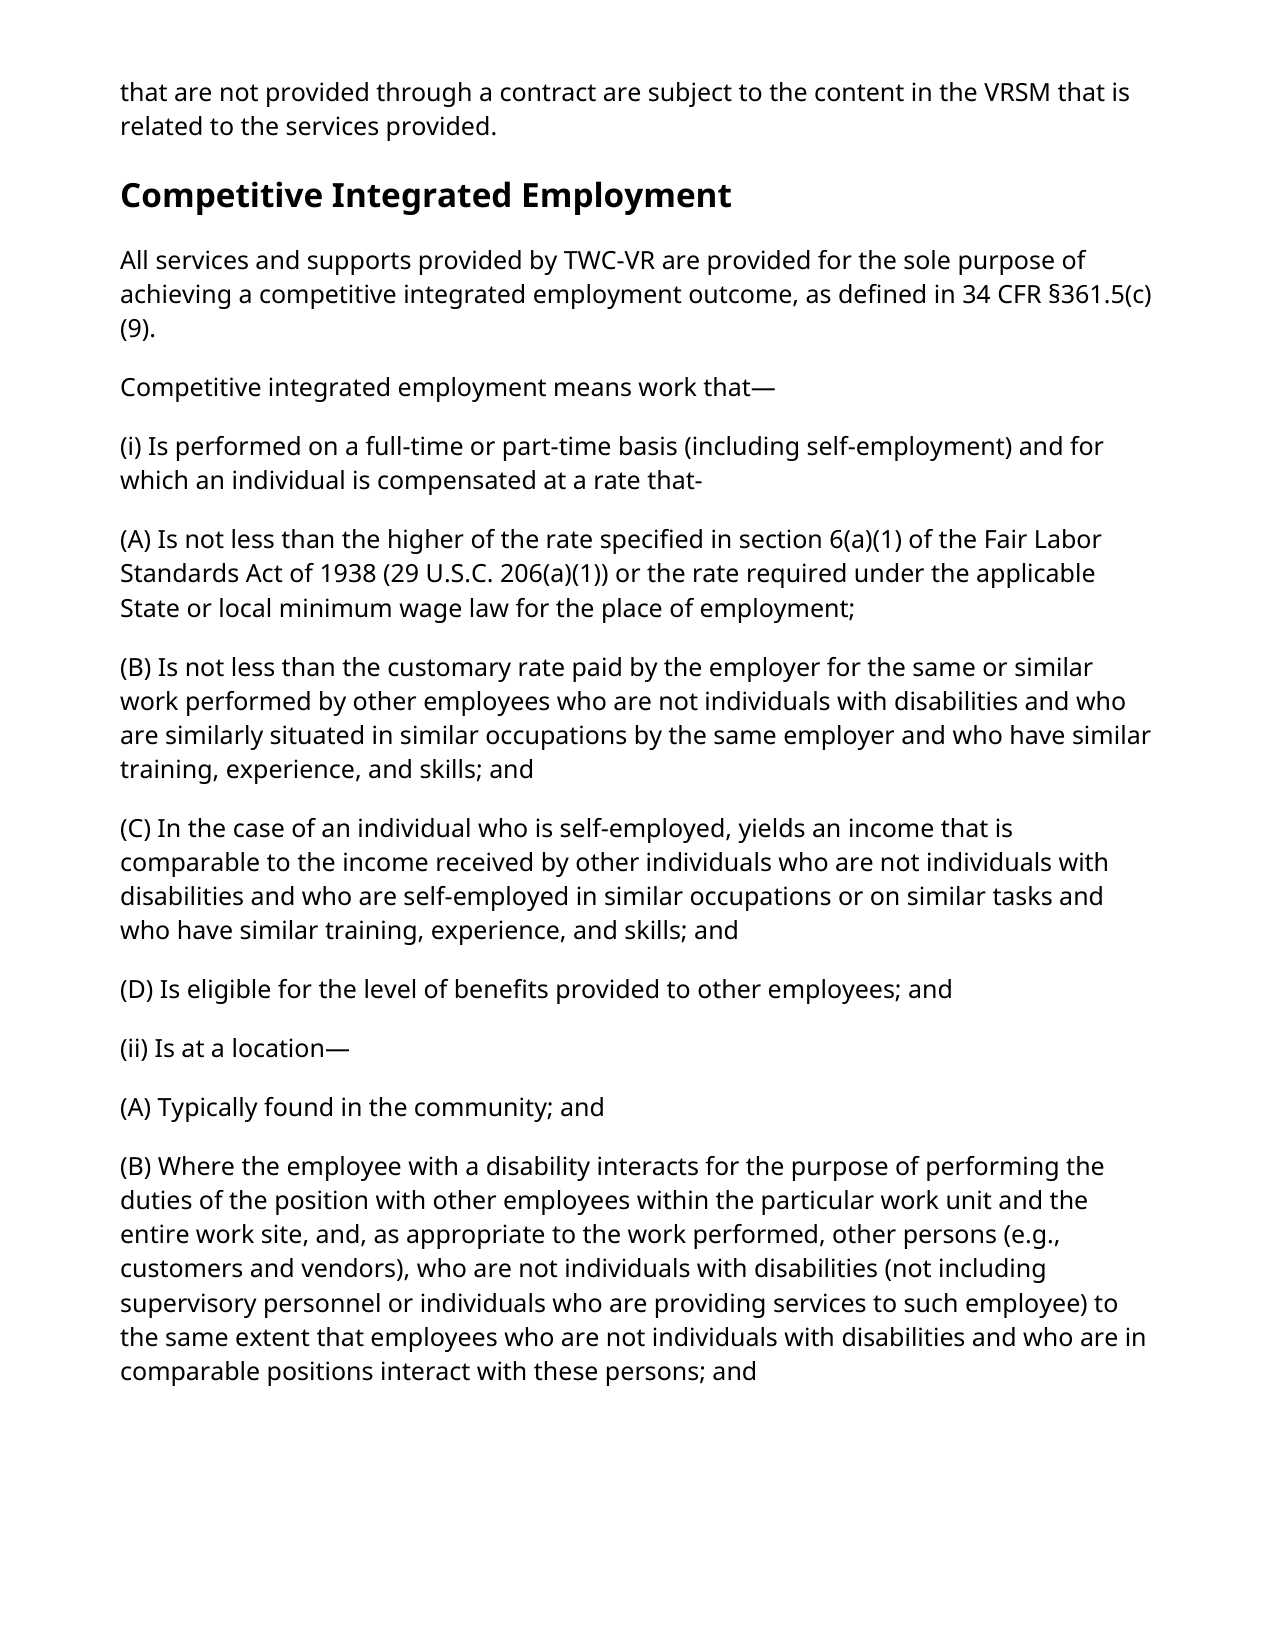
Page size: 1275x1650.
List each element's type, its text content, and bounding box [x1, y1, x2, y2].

text Competitive integrated employment means work that— [120, 370, 1155, 404]
text (B) Where the employee with a disability interacts for the purpose of performing the duties of the position with other employees within the particular work unit and the entire work site, and, as appropriate to the work performed, other persons (e.g., customers and vendors), who are not individuals with disabilities (not including supervisory personnel or individuals who are providing services to such employee) to the same extent that employees who are not individuals with disabilities and who are in comparable positions interact with these persons; and [120, 1149, 1155, 1387]
text (i) Is performed on a full-time or part-time basis (including self-employment) and for which an individual is compensated at a rate that- [120, 429, 1155, 497]
subtitle Competitive Integrated Employment [120, 172, 1155, 218]
text (A) Typically found in the community; and [120, 1090, 1155, 1124]
text (ii) Is at a location— [120, 1031, 1155, 1065]
text (D) Is eligible for the level of benefits provided to other employees; and [120, 972, 1155, 1006]
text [120, 75, 1155, 143]
text (B) Is not less than the customary rate paid by the employer for the same or similar work performed by other employees who are not individuals with disabilities and who are similarly situated in similar occupations by the same employer and who have similar training, experience, and skills; and [120, 649, 1155, 786]
text (C) In the case of an individual who is self-employed, yields an income that is comparable to the income received by other individuals who are not individuals with disabilities and who are self-employed in similar occupations or on similar tasks and who have similar training, experience, and skills; and [120, 811, 1155, 947]
text All services and supports provided by TWC-VR are provided for the sole purpose of achieving a competitive integrated employment outcome, as defined in 34 CFR §361.5(c)(9). [120, 243, 1155, 345]
text (A) Is not less than the higher of the rate specified in section 6(a)(1) of the Fair Labor Standards Act of 1938 (29 U.S.C. 206(a)(1)) or the rate required under the applicable State or local minimum wage law for the place of employment; [120, 522, 1155, 624]
